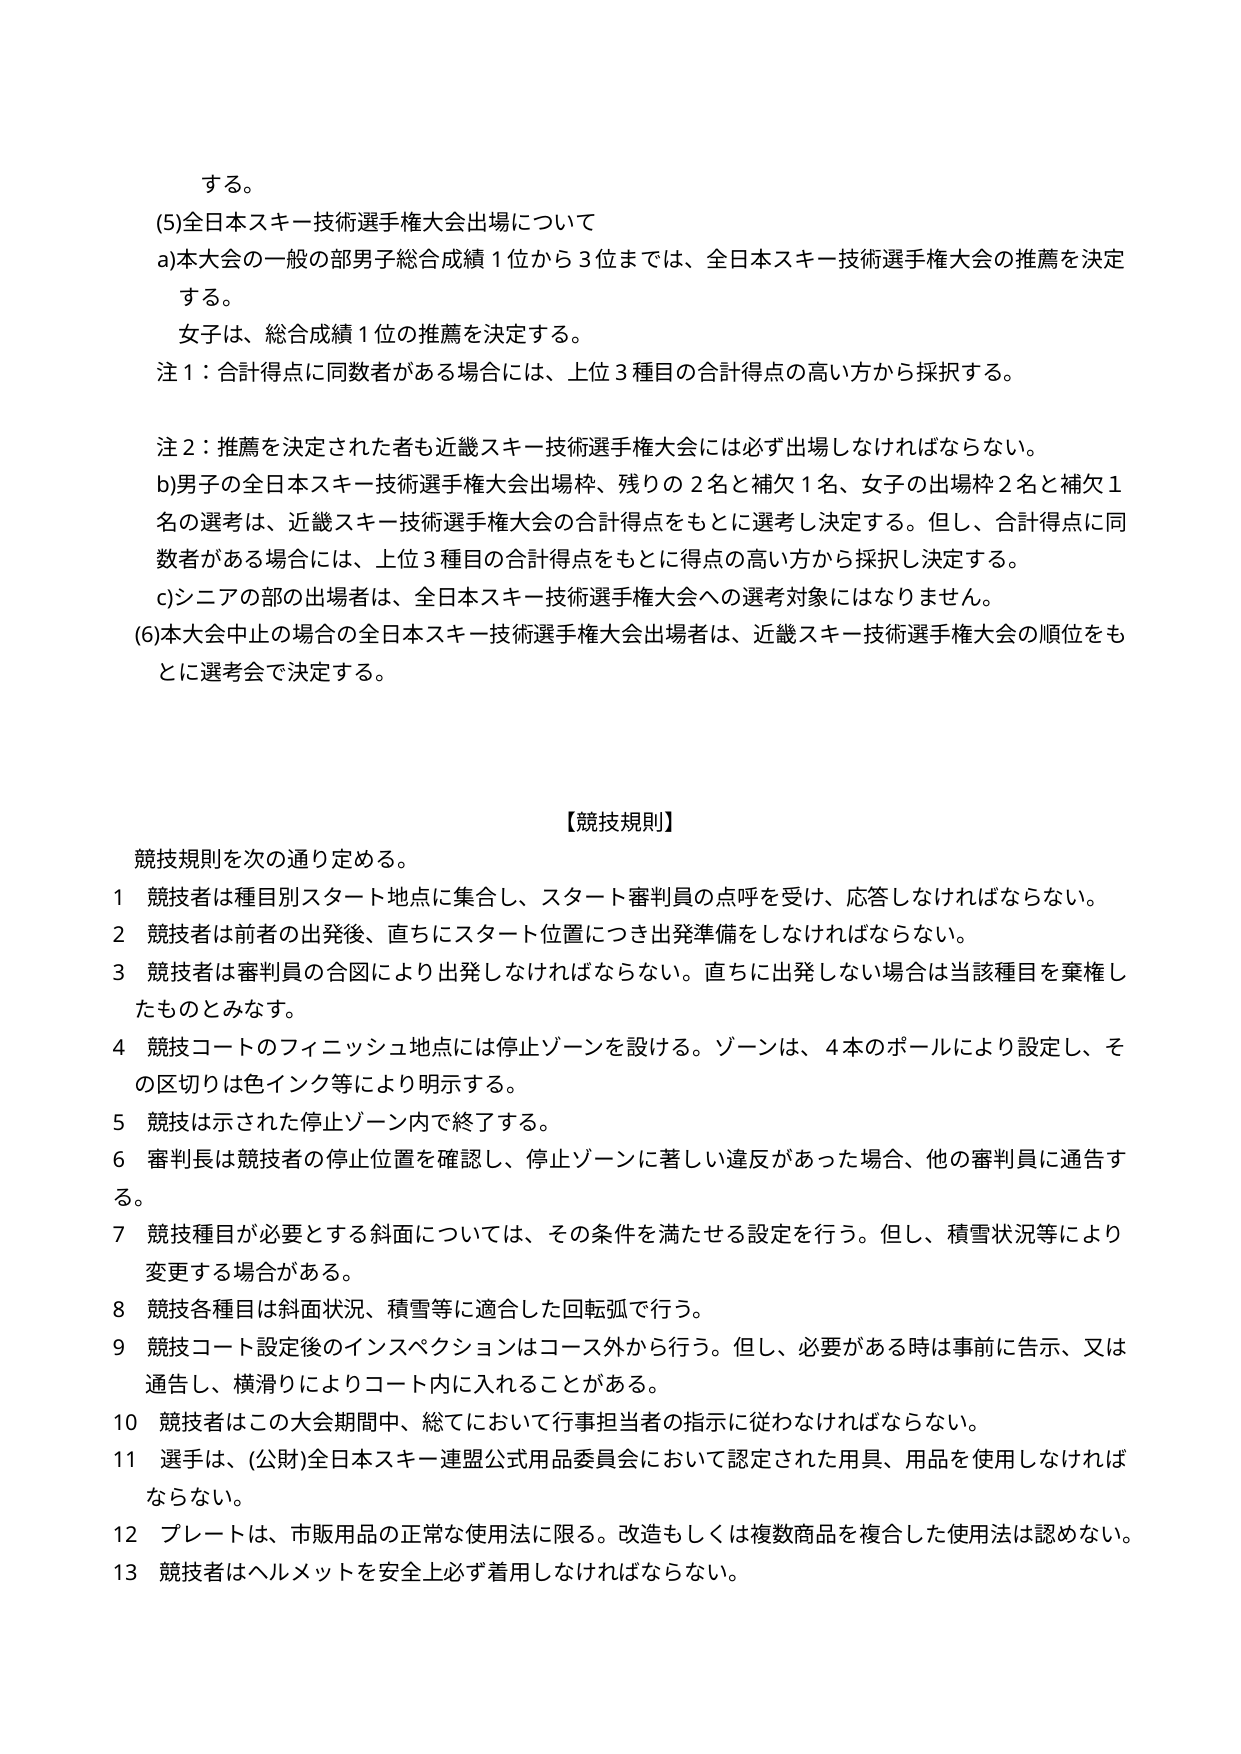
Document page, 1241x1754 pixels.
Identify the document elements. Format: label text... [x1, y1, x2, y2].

text c)シニアの部の出場者は、全日本スキー技術選手権大会への選考対象にはなりません。 [112, 577, 1128, 614]
text 2 競技者は前者の出発後、直ちにスタート位置につき出発準備をしなければならない。 [112, 914, 1128, 952]
text 5 競技は示された停止ゾーン内で終了する。 [112, 1102, 1128, 1139]
text 注2：推薦を決定された者も近畿スキー技術選手権大会には必ず出場しなければならない。 b)男子の全日本スキー技術選手権大会出場枠、残りの2名と補欠1名、女子の出場枠２名と補欠１名の選考は、近畿スキー技術選手権大会の合計得点をもとに選考し決定する。但し、合計得点に同数者がある場合には、上位3種目の合計得点をもとに得点の高い方から採択し決定する。 [112, 427, 1128, 577]
text 4 競技コートのフィニッシュ地点には停止ゾーンを設ける。ゾーンは、4本のポールにより設定し、その区切りは色インク等により明示する。 [112, 1027, 1128, 1102]
text 7 競技種目が必要とする斜面については、その条件を満たせる設定を行う。但し、積雪状況等により変更する場合がある。 [112, 1214, 1128, 1289]
text 女子は、総合成績1位の推薦を決定する。 [112, 314, 1128, 352]
text 6 審判長は競技者の停止位置を確認し、停止ゾーンに著しい違反があった場合、他の審判員に通告する。 [112, 1139, 1128, 1214]
text 13 競技者はヘルメットを安全上必ず着用しなければならない。 [112, 1552, 1128, 1589]
text (5)全日本スキー技術選手権大会出場について [112, 202, 1128, 239]
text 11 選手は、(公財)全日本スキー連盟公式用品委員会において認定された用具、用品を使用しなければならない。 [112, 1439, 1128, 1514]
text 【競技規則】 [112, 802, 1128, 839]
text 12 プレートは、市販用品の正常な使用法に限る。改造もしくは複数商品を複合した使用法は認めない。 [112, 1514, 1128, 1552]
text 競技規則を次の通り定める。 [112, 839, 1128, 877]
text 1 競技者は種目別スタート地点に集合し、スタート審判員の点呼を受け、応答しなければならない。 [112, 877, 1128, 914]
text 3 競技者は審判員の合図により出発しなければならない。直ちに出発しない場合は当該種目を棄権したものとみなす。 [112, 952, 1128, 1027]
text (6)本大会中止の場合の全日本スキー技術選手権大会出場者は、近畿スキー技術選手権大会の順位をもとに選考会で決定する。 [112, 614, 1128, 727]
text a)本大会の一般の部男子総合成績1位から3位までは、全日本スキー技術選手権大会の推薦を決定する。 [112, 239, 1128, 314]
text 10 競技者はこの大会期間中、総てにおいて行事担当者の指示に従わなければならない。 [112, 1402, 1128, 1439]
text 注1：合計得点に同数者がある場合には、上位3種目の合計得点の高い方から採択する。 [112, 352, 1128, 427]
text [112, 164, 1128, 202]
text 8 競技各種目は斜面状況、積雪等に適合した回転弧で行う。 [112, 1289, 1128, 1327]
text 9 競技コート設定後のインスペクションはコース外から行う。但し、必要がある時は事前に告示、又は通告し、横滑りによりコート内に入れることがある。 [112, 1327, 1128, 1402]
